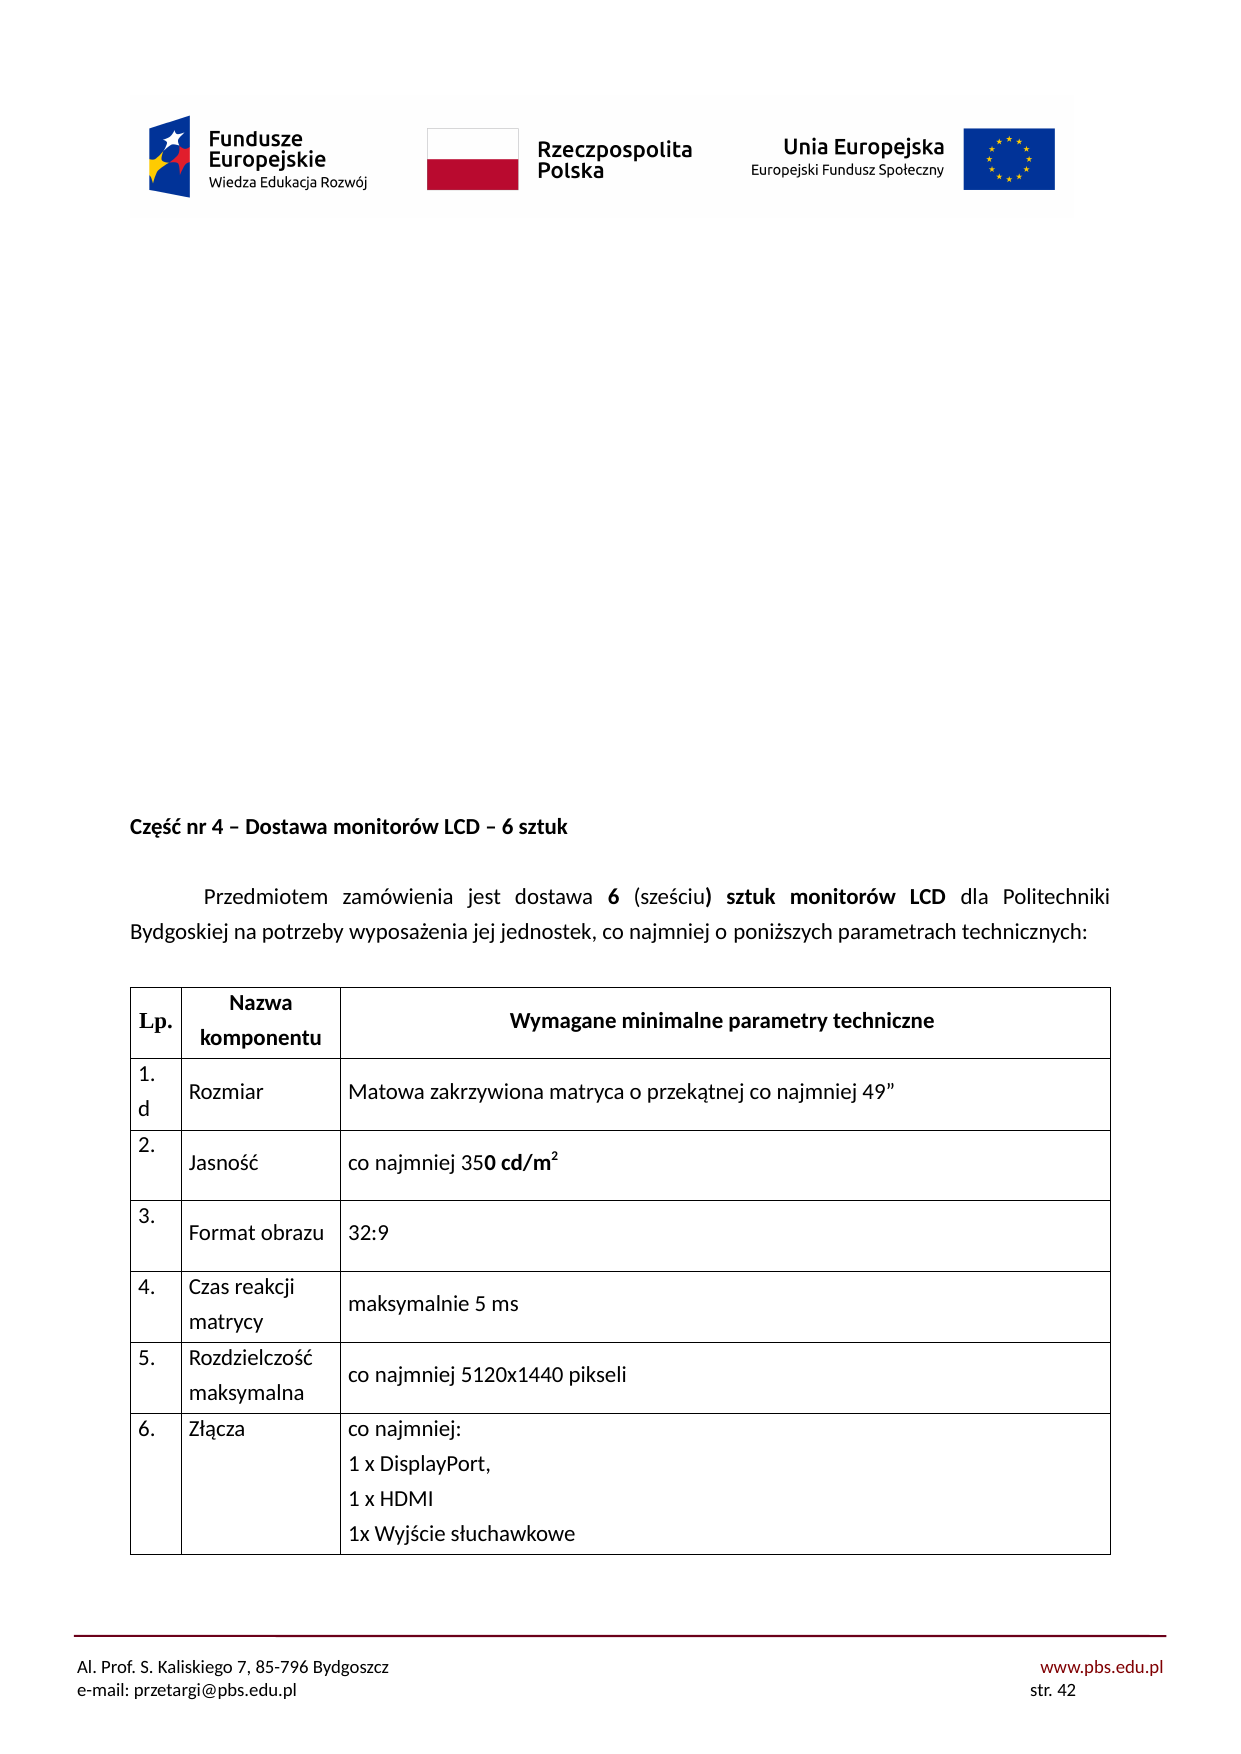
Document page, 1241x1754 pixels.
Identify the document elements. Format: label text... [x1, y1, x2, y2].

table_cell Złącza [182, 1414, 340, 1554]
table_cell d [131, 1059, 181, 1129]
table_cell [131, 1414, 181, 1554]
table_cell 32:9 [341, 1201, 1110, 1271]
table_cell co najmniej 350 cd/m2 [341, 1131, 1110, 1200]
text Część nr 4 – Dostawa monitorów LCD – 6 sztuk [130, 812, 1110, 840]
table_header Wymagane minimalne parametry techniczne [341, 988, 1110, 1058]
table_header Lp. [131, 988, 181, 1058]
table_cell [131, 1201, 181, 1271]
table_cell Rozdzielczość maksymalna [182, 1343, 340, 1413]
table_cell co najmniej 5120x1440 pikseli [341, 1343, 1110, 1413]
table_cell [131, 1343, 181, 1413]
picture [129, 95, 1075, 218]
table_header Nazwa komponentu [182, 988, 340, 1058]
table_cell Jasność [182, 1131, 340, 1200]
text Przedmiotem zamówienia jest dostawa 6 (sześciu) sztuk monitorów LCD dla Politechniki Bydgoskiej na potrzeby wyposażenia jej jednostek, co najmniej o poniższych parametrach technicznych: [130, 882, 1110, 945]
table_cell Matowa zakrzywiona matryca o przekątnej co najmniej 49” [341, 1059, 1110, 1129]
table_cell [131, 1272, 181, 1342]
table_cell Rozmiar [182, 1059, 340, 1129]
table_cell [131, 1131, 181, 1200]
table_cell Czas reakcji matrycy [182, 1272, 340, 1342]
table_cell Format obrazu [182, 1201, 340, 1271]
table_cell maksymalnie 5 ms [341, 1272, 1110, 1342]
table_cell co najmniej: 1 x DisplayPort, 1 x HDMI 1x Wyjście słuchawkowe USB Typu-C – z zasilaniem co najmeniej 60W Porty USB 3x3.0 [341, 1414, 1110, 1554]
